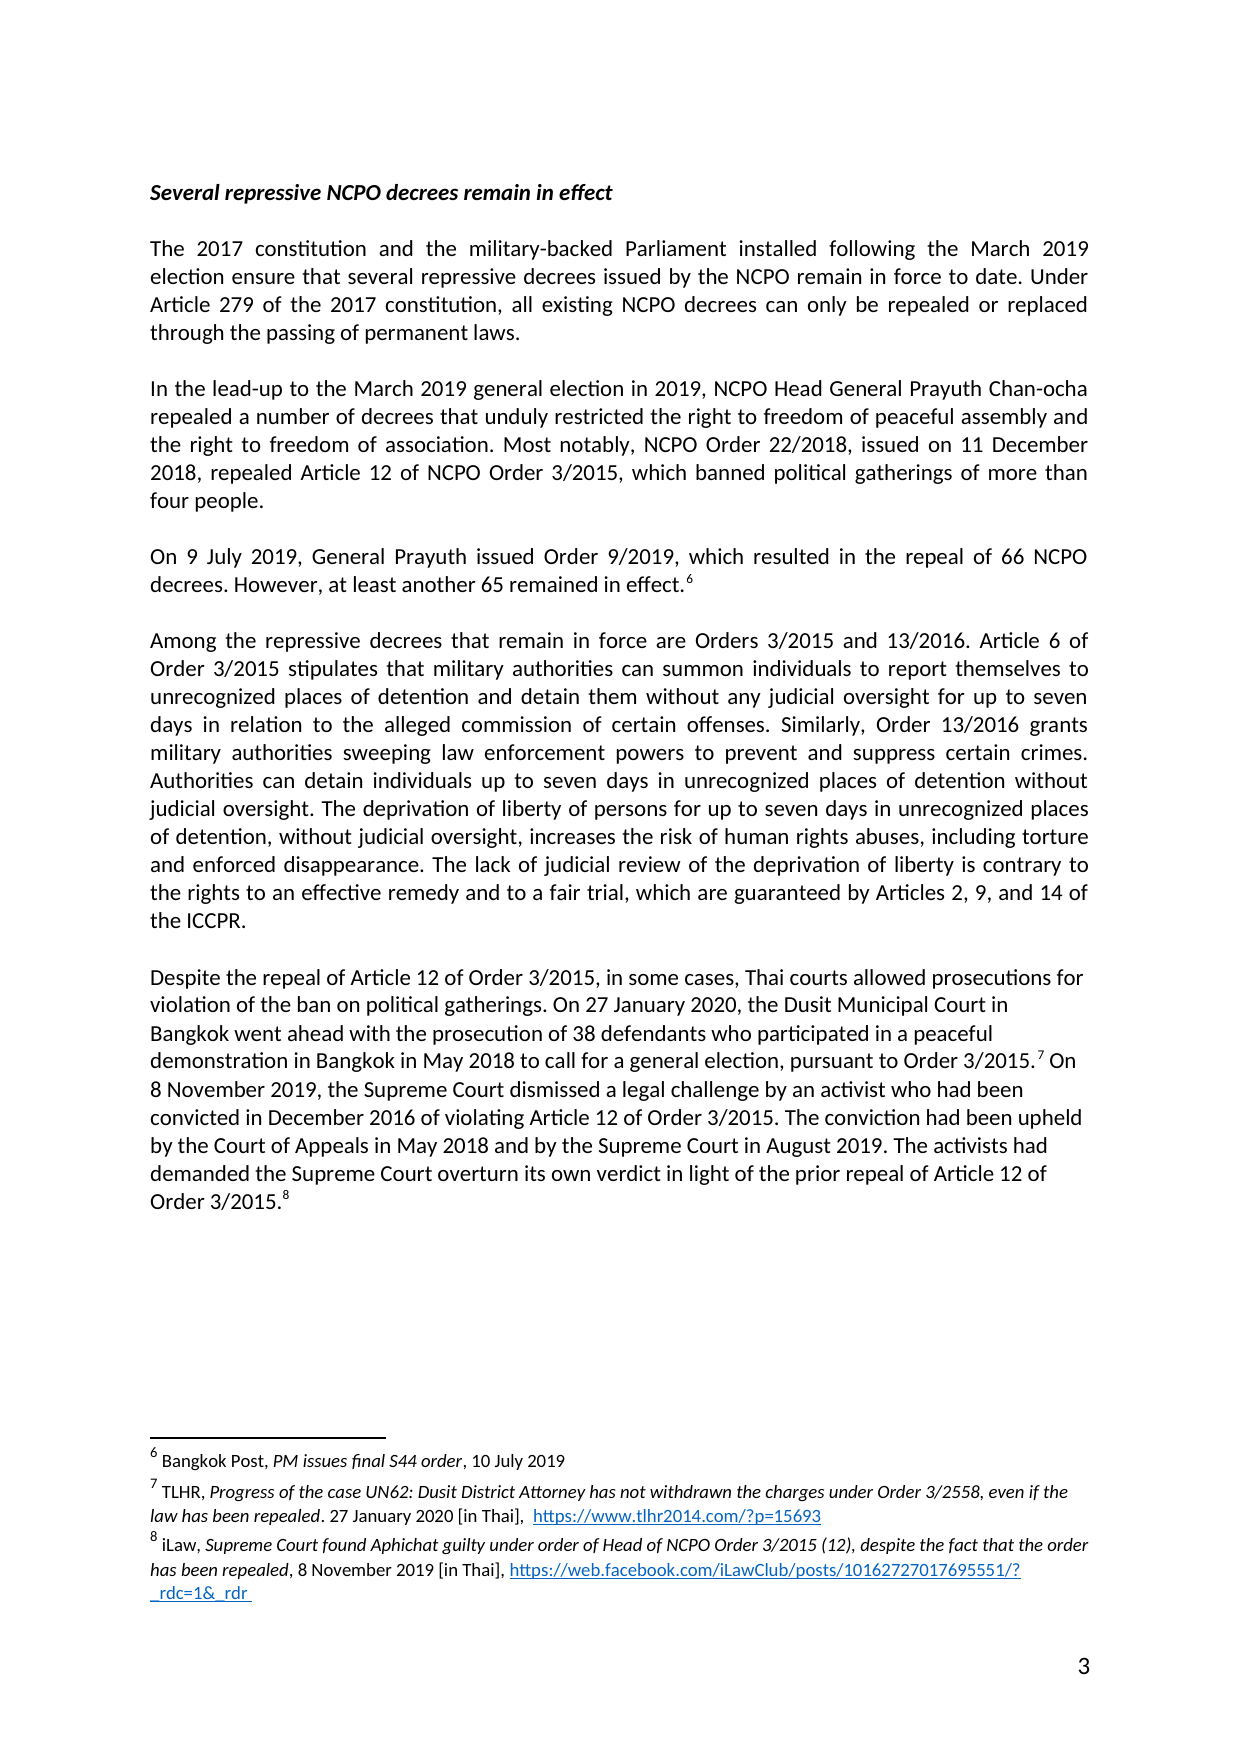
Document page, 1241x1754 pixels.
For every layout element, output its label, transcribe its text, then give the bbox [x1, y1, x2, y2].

text On 9 July 2019, General Prayuth issued Order 9/2019, which resulted in the repeal of 66 NCPO decrees. However, at least another 65 remained in effect. [150, 542, 1090, 598]
text Despite the repeal of Article 12 of Order 3/2015, in some cases, Thai courts allowed prosecutions for violation of the ban on political gatherings. On 27 January 2020, the Dusit Municipal Court in Bangkok went ahead with the prosecution of 38 defendants who participated in a peaceful demonstration in Bangkok in May 2018 to call for a general election, pursuant to Order 3/2015. On 8 November 2019, the Supreme Court dismissed a legal challenge by an activist who had been convicted in December 2016 of violating Article 12 of Order 3/2015. The conviction had been upheld by the Court of Appeals in May 2018 and by the Supreme Court in August 2019. The activists had demanded the Supreme Court overturn its own verdict in light of the prior repeal of Article 12 of Order 3/2015. [150, 963, 1090, 1215]
text In the lead-up to the March 2019 general election in 2019, NCPO Head General Prayuth Chan-ocha repealed a number of decrees that unduly restricted the right to freedom of peaceful assembly and the right to freedom of association. Most notably, NCPO Order 22/2018, issued on 11 December 2018, repealed Article 12 of NCPO Order 3/2015, which banned political gatherings of more than four people. [150, 374, 1090, 514]
text The 2017 constitution and the military-backed Parliament installed following the March 2019 election ensure that several repressive decrees issued by the NCPO remain in force to date. Under Article 279 of the 2017 constitution, all existing NCPO decrees can only be repealed or replaced through the passing of permanent laws. [150, 234, 1090, 346]
text Among the repressive decrees that remain in force are Orders 3/2015 and 13/2016. Article 6 of Order 3/2015 stipulates that military authorities can summon individuals to report themselves to unrecognized places of detention and detain them without any judicial oversight for up to seven days in relation to the alleged commission of certain offenses. Similarly, Order 13/2016 grants military authorities sweeping law enforcement powers to prevent and suppress certain crimes. Authorities can detain individuals up to seven days in unrecognized places of detention without judicial oversight. The deprivation of liberty of persons for up to seven days in unrecognized places of detention, without judicial oversight, increases the risk of human rights abuses, including torture and enforced disappearance. The lack of judicial review of the deprivation of liberty is contrary to the rights to an effective remedy and to a fair trial, which are guaranteed by Articles 2, 9, and 14 of the ICCPR. [150, 626, 1090, 934]
text Several repressive NCPO decrees remain in effect [150, 178, 1090, 206]
